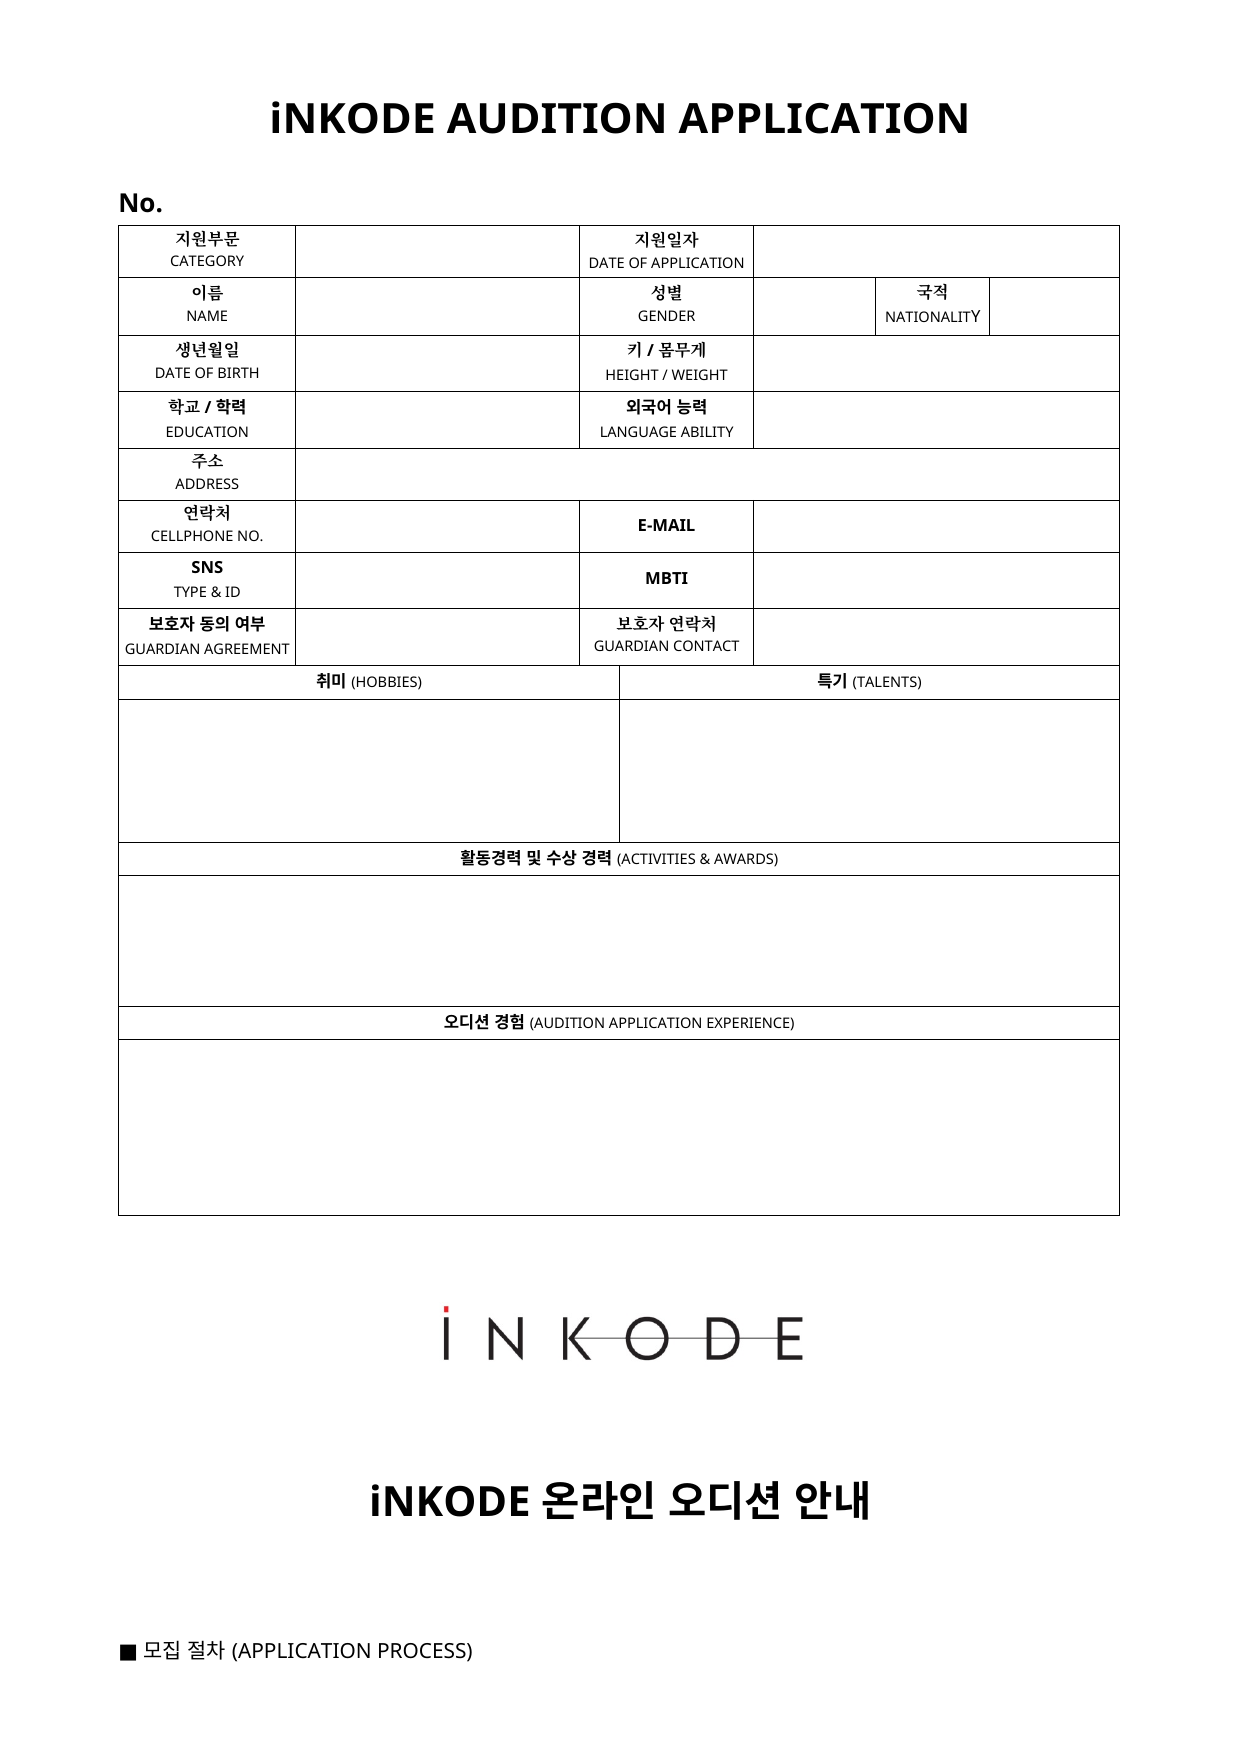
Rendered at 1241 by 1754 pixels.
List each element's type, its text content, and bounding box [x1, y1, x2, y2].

table_cell [119, 1040, 1119, 1215]
table_cell 보호자 동의 여부 GUARDIAN AGREEMENT [119, 609, 295, 665]
picture [410, 1280, 830, 1397]
table_cell 취미 (HOBBIES) [119, 666, 619, 699]
table_header [754, 226, 1119, 277]
text iNKODE AUDITION APPLICATION [118, 88, 1122, 145]
table_cell [296, 449, 1119, 500]
table_cell [990, 278, 1119, 335]
table_cell [754, 278, 875, 335]
table_cell [296, 501, 579, 552]
table_cell [754, 501, 1119, 552]
table_header 지원부문 CATEGORY [119, 226, 295, 277]
table_header [296, 226, 579, 277]
table_cell 활동경력 및 수상 경력 (ACTIVITIES & AWARDS) [119, 843, 1119, 875]
table_cell 키 / 몸무게 HEIGHT / WEIGHT [580, 336, 753, 391]
table_cell [754, 392, 1119, 448]
table_cell [754, 609, 1119, 665]
table_cell SNS TYPE & ID [119, 553, 295, 607]
table_cell [119, 700, 619, 841]
table_cell 성별 GENDER [580, 278, 753, 335]
table_cell 생년월일 DATE OF BIRTH [119, 336, 295, 391]
table_cell 주소 ADDRESS [119, 449, 295, 500]
table_cell 이름 NAME [119, 278, 295, 335]
text iNKODE 온라인 오디션 안내 [118, 1468, 1122, 1529]
table_cell [296, 392, 579, 448]
table_cell [296, 278, 579, 335]
table_cell 특기 (TALENTS) [620, 666, 1119, 699]
table_cell [620, 700, 1119, 841]
table_cell 국적 NATIONALITY [876, 278, 989, 335]
table_cell [754, 553, 1119, 607]
table_cell 연락처 CELLPHONE NO. [119, 501, 295, 552]
table_cell E-MAIL [580, 501, 753, 552]
table_cell [119, 876, 1119, 1006]
table_header 지원일자 DATE OF APPLICATION [580, 226, 753, 277]
table_cell MBTI [580, 553, 753, 607]
table_cell 학교 / 학력 EDUCATION [119, 392, 295, 448]
table_cell [296, 336, 579, 391]
text No. [118, 185, 1122, 221]
table_cell [754, 336, 1119, 391]
table_cell 오디션 경험 (AUDITION APPLICATION EXPERIENCE) [119, 1007, 1119, 1039]
table_cell 외국어 능력 LANGUAGE ABILITY [580, 392, 753, 448]
text ■ 모집 절차 (APPLICATION PROCESS) [118, 1634, 1122, 1665]
table_cell 보호자 연락처 GUARDIAN CONTACT [580, 609, 753, 665]
table_cell [296, 553, 579, 607]
table_cell [296, 609, 579, 665]
